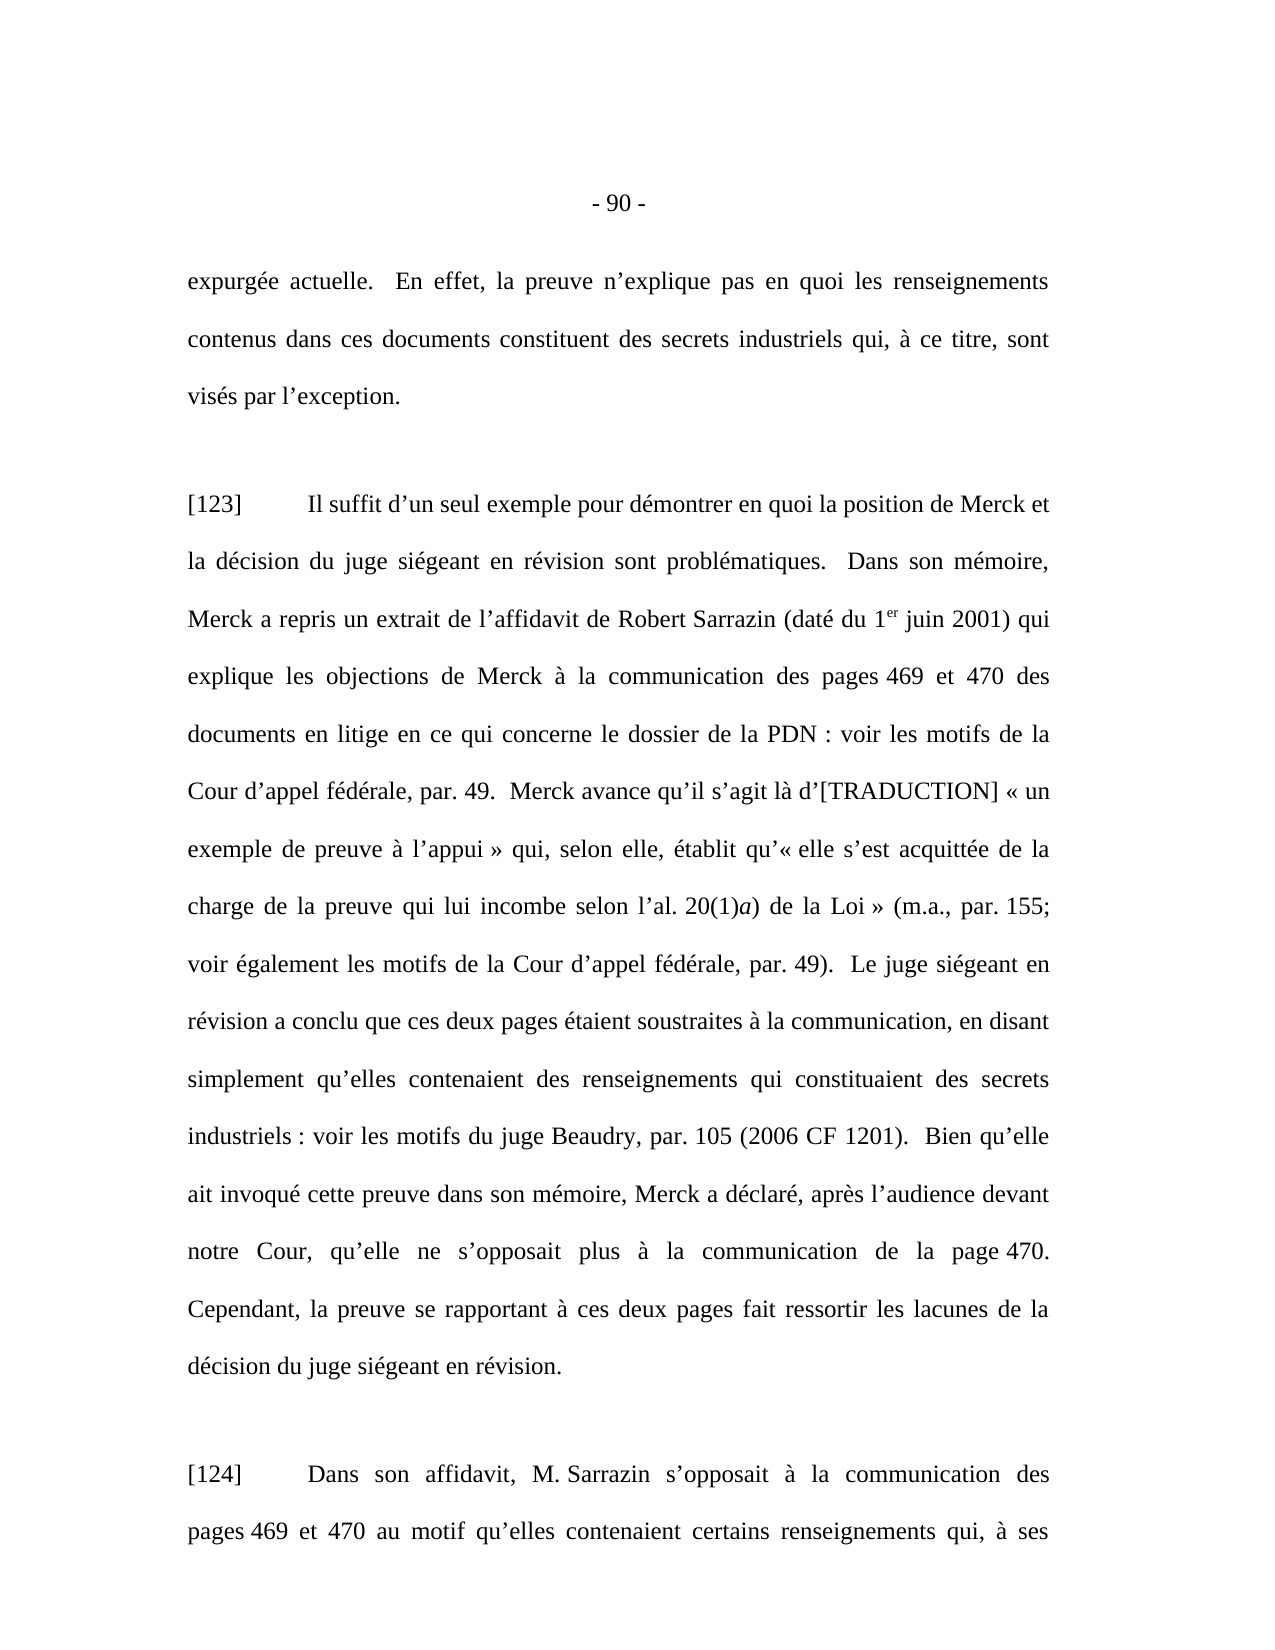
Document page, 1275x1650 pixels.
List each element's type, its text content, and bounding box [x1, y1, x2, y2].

text Il suffit d’un seul exemple pour démontrer en quoi la position de Merck et la décision du juge siégeant en révision sont problématiques. Dans son mémoire, Merck a repris un extrait de l’affidavit de Robert Sarrazin (daté du 1er juin 2001) qui explique les objections de Merck à la communication des pages 469 et 470 des documents en litige en ce qui concerne le dossier de la PDN : voir les motifs de la Cour d’appel fédérale, par. 49. Merck avance qu’il s’agit là d’[TRADUCTION] « un exemple de preuve à l’appui » qui, selon elle, établit qu’« elle s’est acquittée de la charge de la preuve qui lui incombe selon l’al. 20(1)a) de la Loi » (m.a., par. 155; voir également les motifs de la Cour d’appel fédérale, par. 49). Le juge siégeant en révision a conclu que ces deux pages étaient soustraites à la communication, en disant simplement qu’elles contenaient des renseignements qui constituaient des secrets industriels : voir les motifs du juge Beaudry, par. 105 (2006 CF 1201). Bien qu’elle ait invoqué cette preuve dans son mémoire, Merck a déclaré, après l’audience devant notre Cour, qu’elle ne s’opposait plus à la communication de la page 470. Cependant, la preuve se rapportant à ces deux pages fait ressortir les lacunes de la décision du juge siégeant en révision. [187, 489, 1050, 1380]
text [187, 266, 1050, 410]
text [187, 1459, 1050, 1545]
